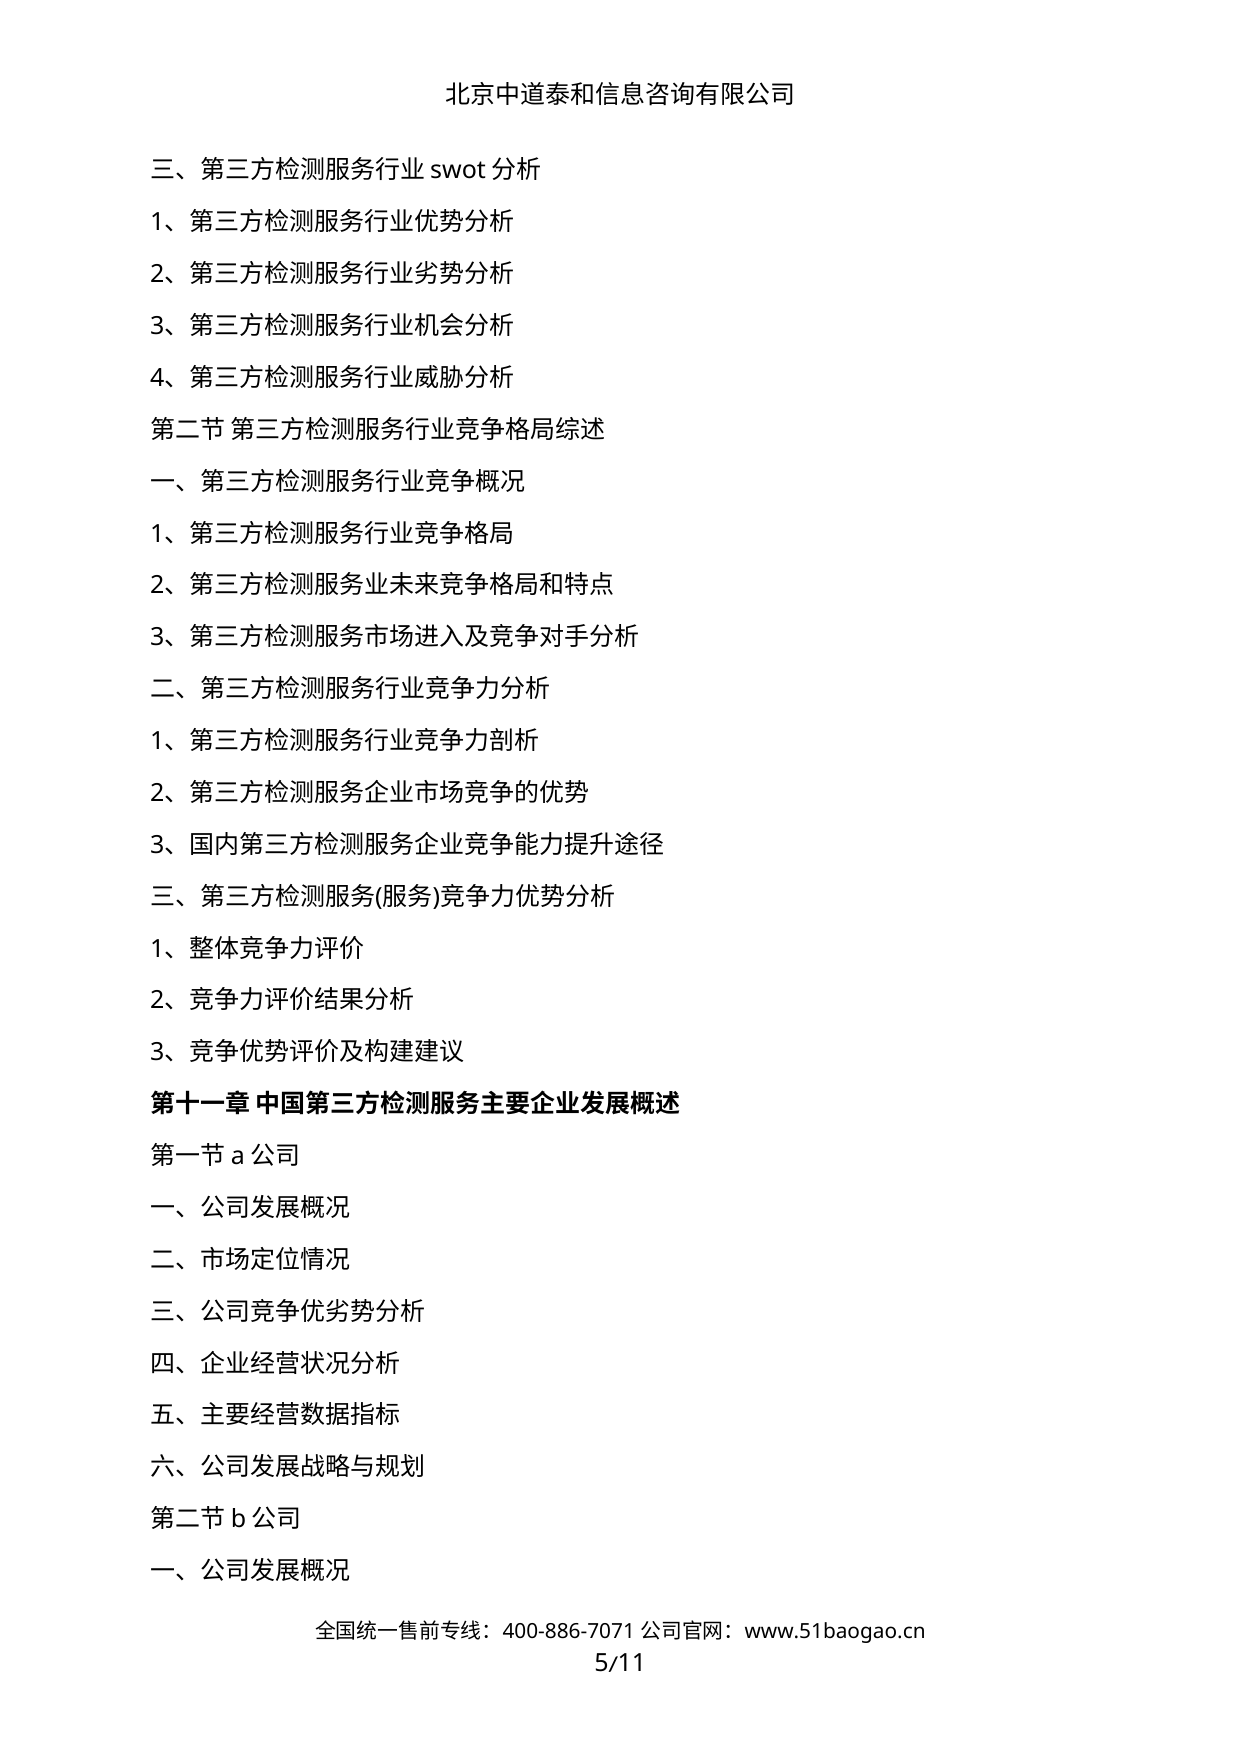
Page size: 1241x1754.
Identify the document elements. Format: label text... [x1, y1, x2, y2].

text 四、企业经营状况分析 [150, 1343, 1090, 1379]
text 三、公司竞争优劣势分析 [150, 1291, 1090, 1327]
text 1、第三方检测服务行业竞争力剖析 [150, 721, 1090, 757]
text 二、市场定位情况 [150, 1239, 1090, 1276]
text 1、整体竞争力评价 [150, 928, 1090, 964]
text 2、第三方检测服务行业劣势分析 [150, 254, 1090, 290]
text 六、公司发展战略与规划 [150, 1447, 1090, 1483]
text 4、第三方检测服务行业威胁分析 [150, 357, 1090, 394]
text 2、竞争力评价结果分析 [150, 980, 1090, 1016]
text 3、竞争优势评价及构建建议 [150, 1032, 1090, 1068]
text 一、公司发展概况 [150, 1551, 1090, 1587]
text 二、第三方检测服务行业竞争力分析 [150, 669, 1090, 705]
text 1、第三方检测服务行业优势分析 [150, 202, 1090, 238]
text 3、第三方检测服务行业机会分析 [150, 306, 1090, 342]
text 3、国内第三方检测服务企业竞争能力提升途径 [150, 824, 1090, 861]
text 第一节 a公司 [150, 1136, 1090, 1172]
text 2、第三方检测服务业未来竞争格局和特点 [150, 565, 1090, 601]
text 三、第三方检测服务(服务)竞争力优势分析 [150, 876, 1090, 912]
text 第二节 第三方检测服务行业竞争格局综述 [150, 409, 1090, 446]
text 第二节 b公司 [150, 1499, 1090, 1535]
text 3、第三方检测服务市场进入及竞争对手分析 [150, 617, 1090, 653]
text 一、公司发展概况 [150, 1187, 1090, 1224]
text 三、第三方检测服务行业swot分析 [150, 150, 1090, 186]
text 五、主要经营数据指标 [150, 1395, 1090, 1431]
text 2、第三方检测服务企业市场竞争的优势 [150, 772, 1090, 809]
text 第十一章 中国第三方检测服务主要企业发展概述 [150, 1084, 1090, 1120]
text 一、第三方检测服务行业竞争概况 [150, 461, 1090, 497]
text 1、第三方检测服务行业竞争格局 [150, 513, 1090, 549]
